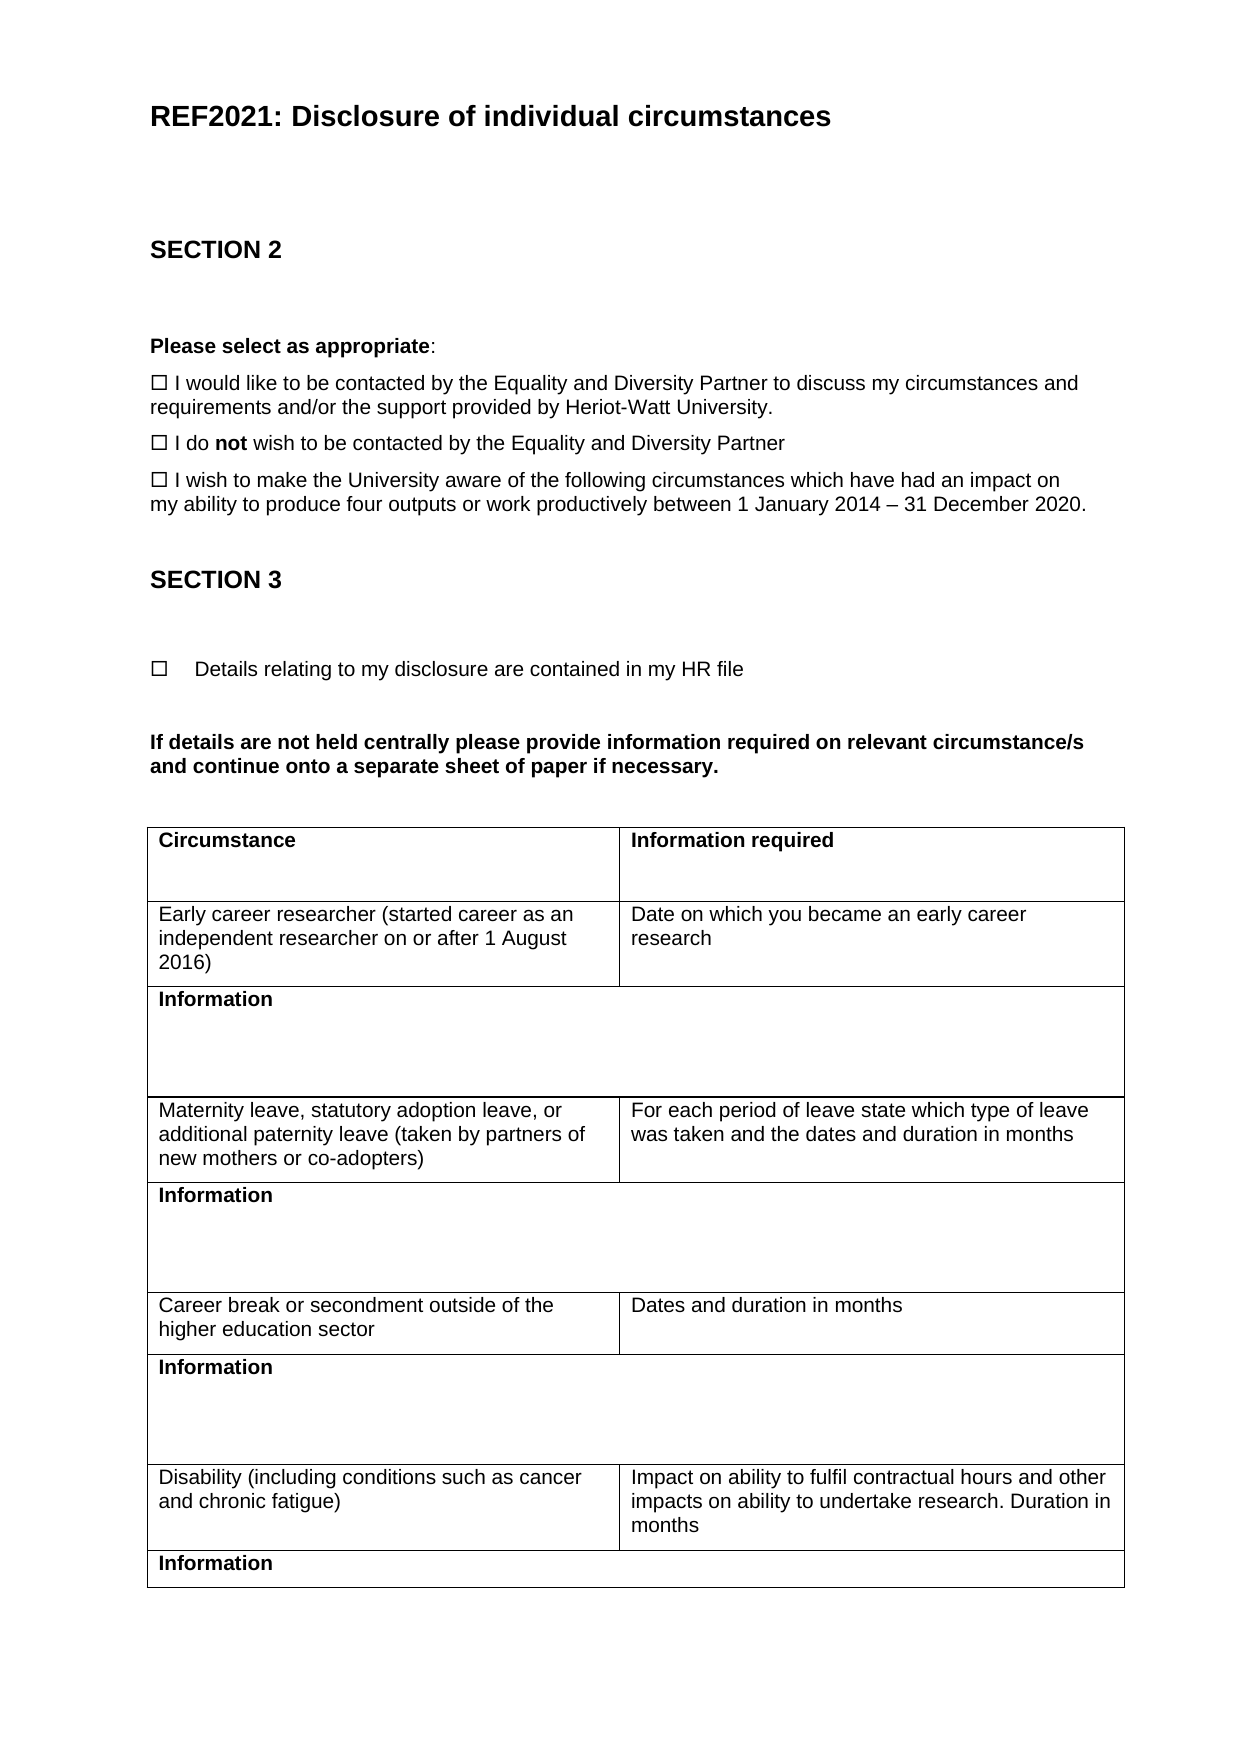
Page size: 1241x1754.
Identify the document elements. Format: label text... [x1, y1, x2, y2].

table_cell Early career researcher (started career as an independent researcher on or after 1 August 2016) [148, 902, 619, 986]
table_cell Information [148, 1183, 1124, 1292]
table_cell Information [148, 1355, 1124, 1464]
table_cell Information [148, 1551, 1124, 1587]
table_header Information required [620, 828, 1124, 901]
text I do not wish to be contacted by the Equality and Diversity Partner [150, 431, 1090, 455]
table_cell Maternity leave, statutory adoption leave, or additional paternity leave (taken by partners of new mothers or co-adopters) [148, 1098, 619, 1182]
text I would like to be contacted by the Equality and Diversity Partner to discuss my circumstances and requirements and/or the support provided by Heriot-Watt University. [150, 371, 1090, 418]
table_cell For each period of leave state which type of leave was taken and the dates and duration in months [620, 1098, 1124, 1182]
text SECTION 3 [150, 564, 1090, 593]
table_cell Disability (including conditions such as cancer and chronic fatigue) [148, 1465, 619, 1549]
text I wish to make the University aware of the following circumstances which have had an impact on my ability to produce four outputs or work productively between 1 January 2014 – 31 December 2020. [150, 468, 1090, 516]
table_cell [620, 1465, 1124, 1549]
table_cell Information [148, 987, 1124, 1096]
table_cell Date on which you became an early career research [620, 902, 1124, 986]
text SECTION 2 [150, 235, 1090, 263]
text If details are not held centrally please provide information required on relevant circumstance/s and continue onto a separate sheet of paper if necessary. [150, 730, 1090, 778]
table_header Circumstance [148, 828, 619, 901]
table_cell Career break or secondment outside of the higher education sector [148, 1293, 619, 1354]
text Please select as appropriate: [150, 334, 1090, 358]
table_cell Dates and duration in months [620, 1293, 1124, 1354]
text Details relating to my disclosure are contained in my HR file [150, 657, 1090, 681]
